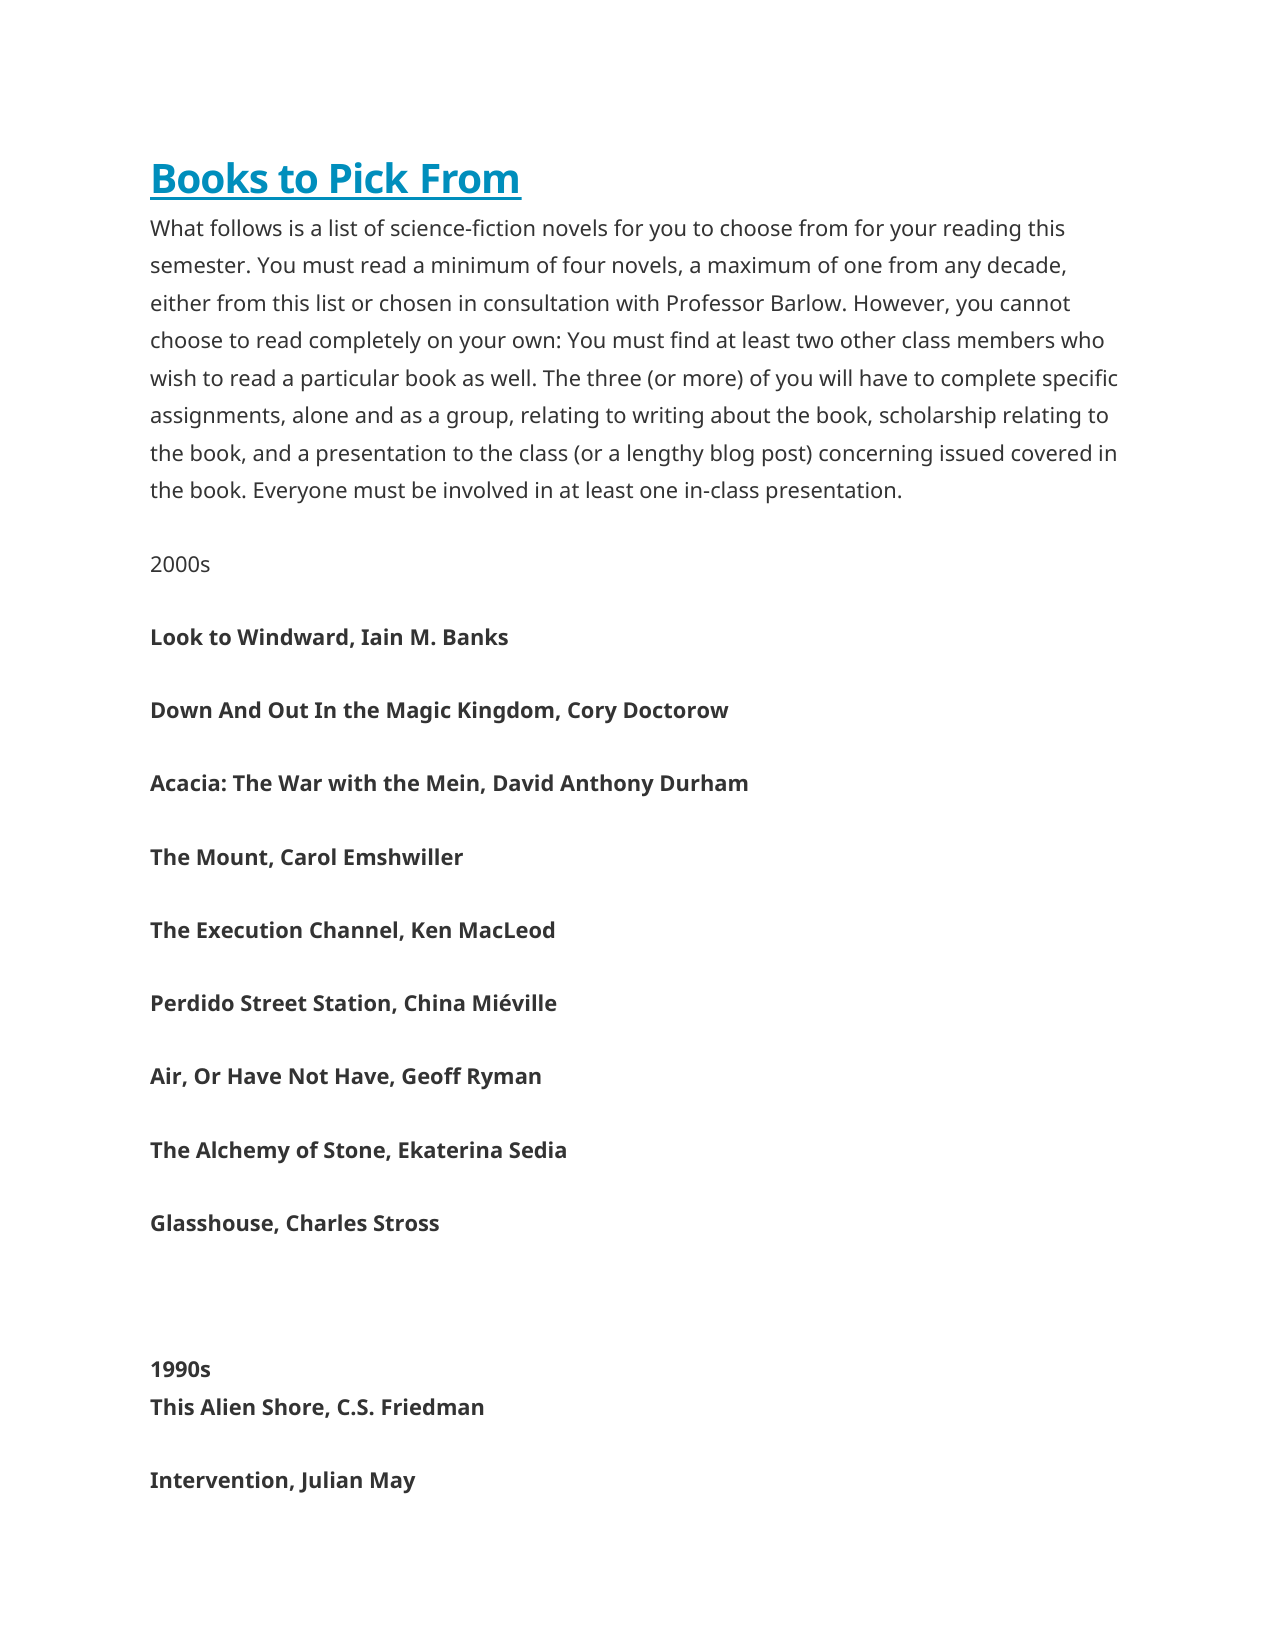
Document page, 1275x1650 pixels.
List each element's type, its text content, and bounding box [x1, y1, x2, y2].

text Air, Or Have Not Have, Geoff Ryman [150, 1054, 1125, 1091]
text Look to Windward, Iain M. Banks [150, 614, 1125, 652]
text Acacia: The War with the Mein, David Anthony Durham [150, 761, 1125, 798]
text 1990s [150, 1347, 1125, 1384]
text Down And Out In the Magic Kingdom, Cory Doctorow [150, 687, 1125, 725]
text Perdido Street Station, China Miéville [150, 980, 1125, 1018]
text This Alien Shore, C.S. Friedman [150, 1384, 1125, 1422]
text The Alchemy of Stone, Ekaterina Sedia [150, 1127, 1125, 1164]
text The Mount, Carol Emshwiller [150, 834, 1125, 871]
text 2000s [150, 541, 1125, 578]
text The Execution Channel, Ken MacLeod [150, 907, 1125, 945]
text Glasshouse, Charles Stross [150, 1200, 1125, 1238]
text Intervention, Julian May [150, 1457, 1125, 1495]
text What follows is a list of science-fiction novels for you to choose from for your reading this semester. You must read a minimum of four novels, a maximum of one from any decade, either from this list or chosen in consultation with Professor Barlow. However, you cannot choose to read completely on your own: You must find at least two other class members who wish to read a particular book as well. The three (or more) of you will have to complete specific assignments, alone and as a group, relating to writing about the book, scholarship relating to the book, and a presentation to the class (or a lengthy blog post) concerning issued covered in the book. Everyone must be involved in at least one in-class presentation. [150, 205, 1125, 505]
text Books to Pick From [150, 150, 1125, 205]
